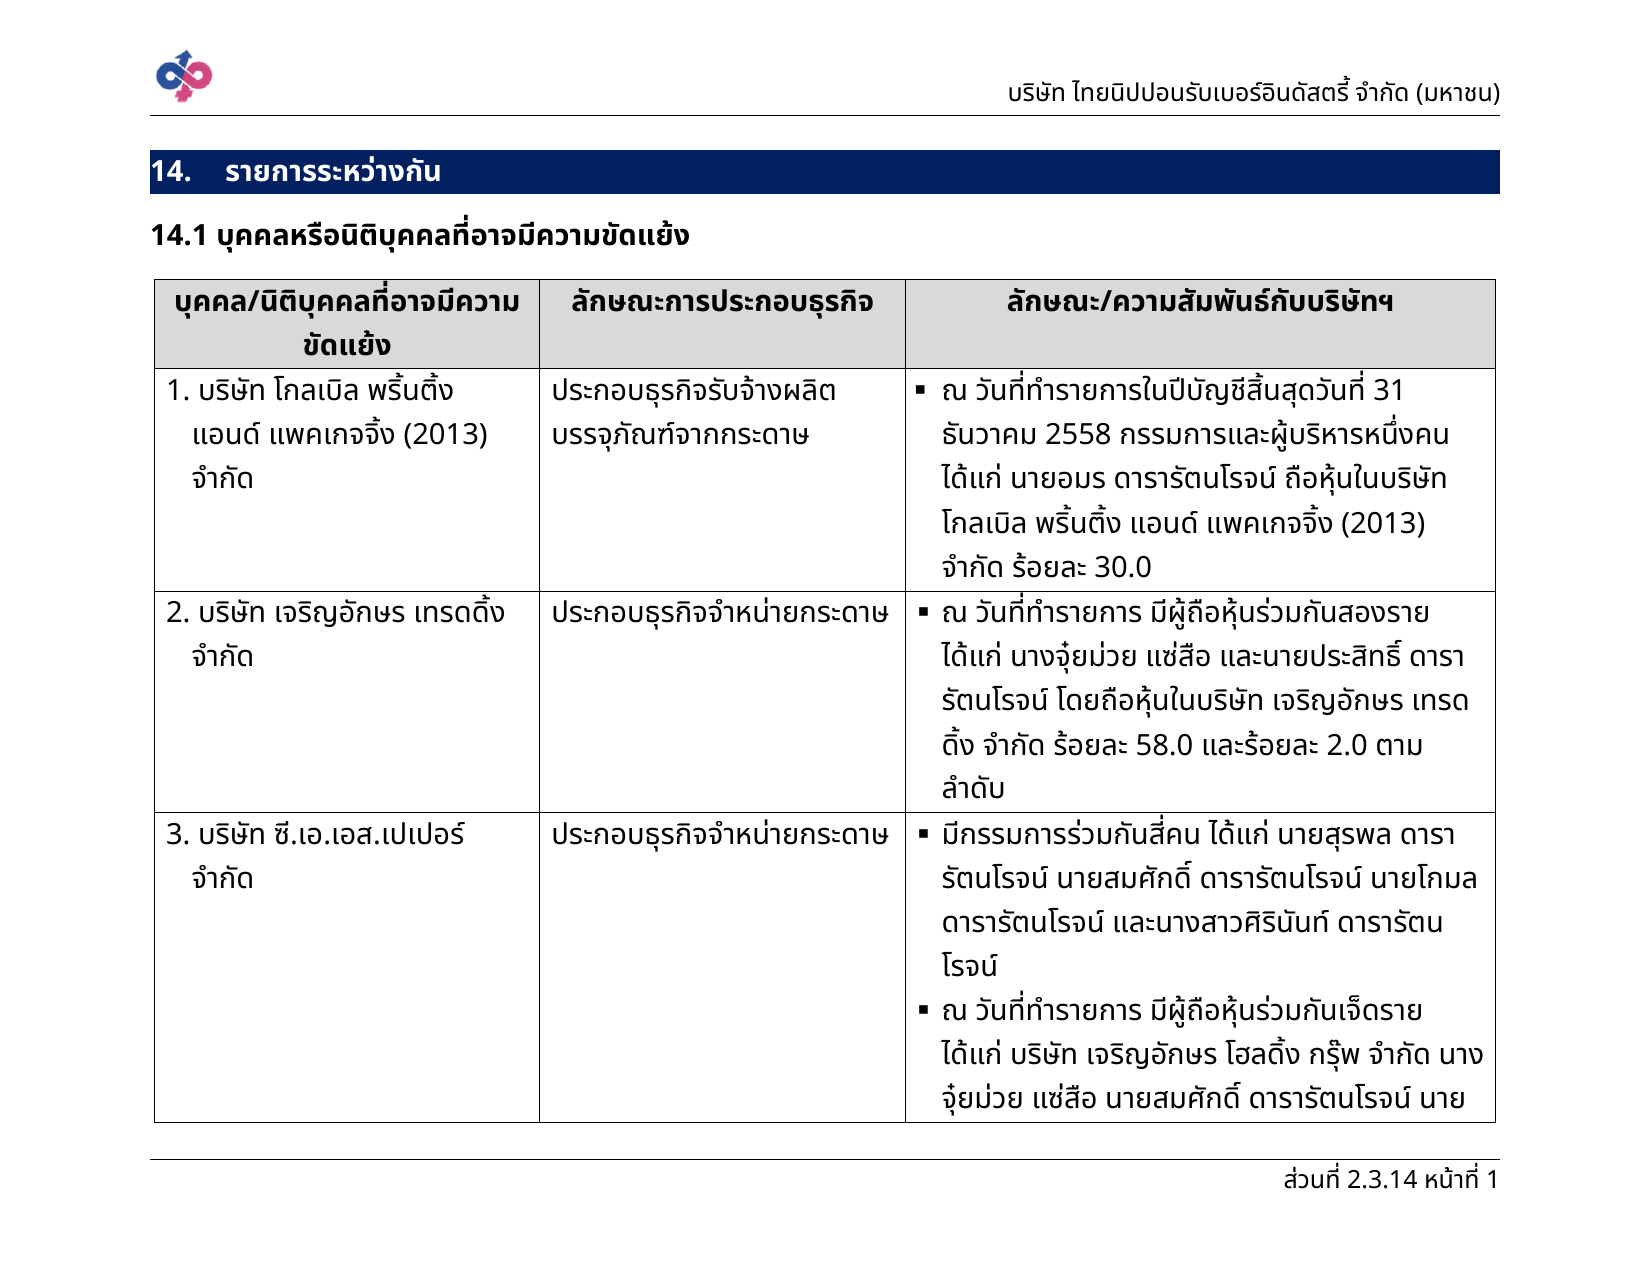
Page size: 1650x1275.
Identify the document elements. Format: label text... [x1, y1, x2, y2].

table_header ลักษณะการประกอบธุรกิจ [540, 280, 905, 368]
table_cell ประกอบธุรกิจรับจ้างผลิตบรรจุภัณฑ์จากกระดาษ [540, 369, 905, 591]
table_cell 1. บริษัท โกลเบิล พริ้นติ้ง แอนด์ แพคเกจจิ้ง (2013) จำกัด [155, 369, 539, 591]
text 14.1 บุคคลหรือนิติบุคคลที่อาจมีความขัดแย้ง [150, 214, 1500, 259]
text 14. รายการระหว่างกัน [150, 150, 1500, 194]
table_header ลักษณะ/ความสัมพันธ์กับบริษัทฯ [906, 280, 1495, 368]
table_cell ณ วันที่ทำรายการในปีบัญชีสิ้นสุดวันที่ 31 ธันวาคม 2558 กรรมการและผู้บริหารหนึ่งคน ได้แก่ นายอมร ดารารัตนโรจน์ ถือหุ้นในบริษัท โกลเบิล พริ้นติ้ง แอนด์ แพคเกจจิ้ง (2013) จำกัด ร้อยละ 30.0 [906, 369, 1495, 591]
table_cell ประกอบธุรกิจจำหน่ายกระดาษ [540, 813, 905, 1122]
picture [150, 45, 215, 106]
table_cell 3. บริษัท ซี.เอ.เอส.เปเปอร์ จำกัด [155, 813, 539, 1122]
table_cell ประกอบธุรกิจจำหน่ายกระดาษ [540, 592, 905, 812]
table_cell 2. บริษัท เจริญอักษร เทรดดิ้ง จำกัด [155, 592, 539, 812]
table_header บุคคล/นิติบุคคลที่อาจมีความขัดแย้ง [155, 280, 539, 368]
table_cell ณ วันที่ทำรายการ มีผู้ถือหุ้นร่วมกันสองราย ได้แก่ นางจุ๋ยม่วย แซ่สือ และนายประสิทธิ์ ดารารัตนโรจน์ โดยถือหุ้นในบริษัท เจริญอักษร เทรดดิ้ง จำกัด ร้อยละ 58.0 และร้อยละ 2.0 ตามลำดับ [906, 592, 1495, 812]
